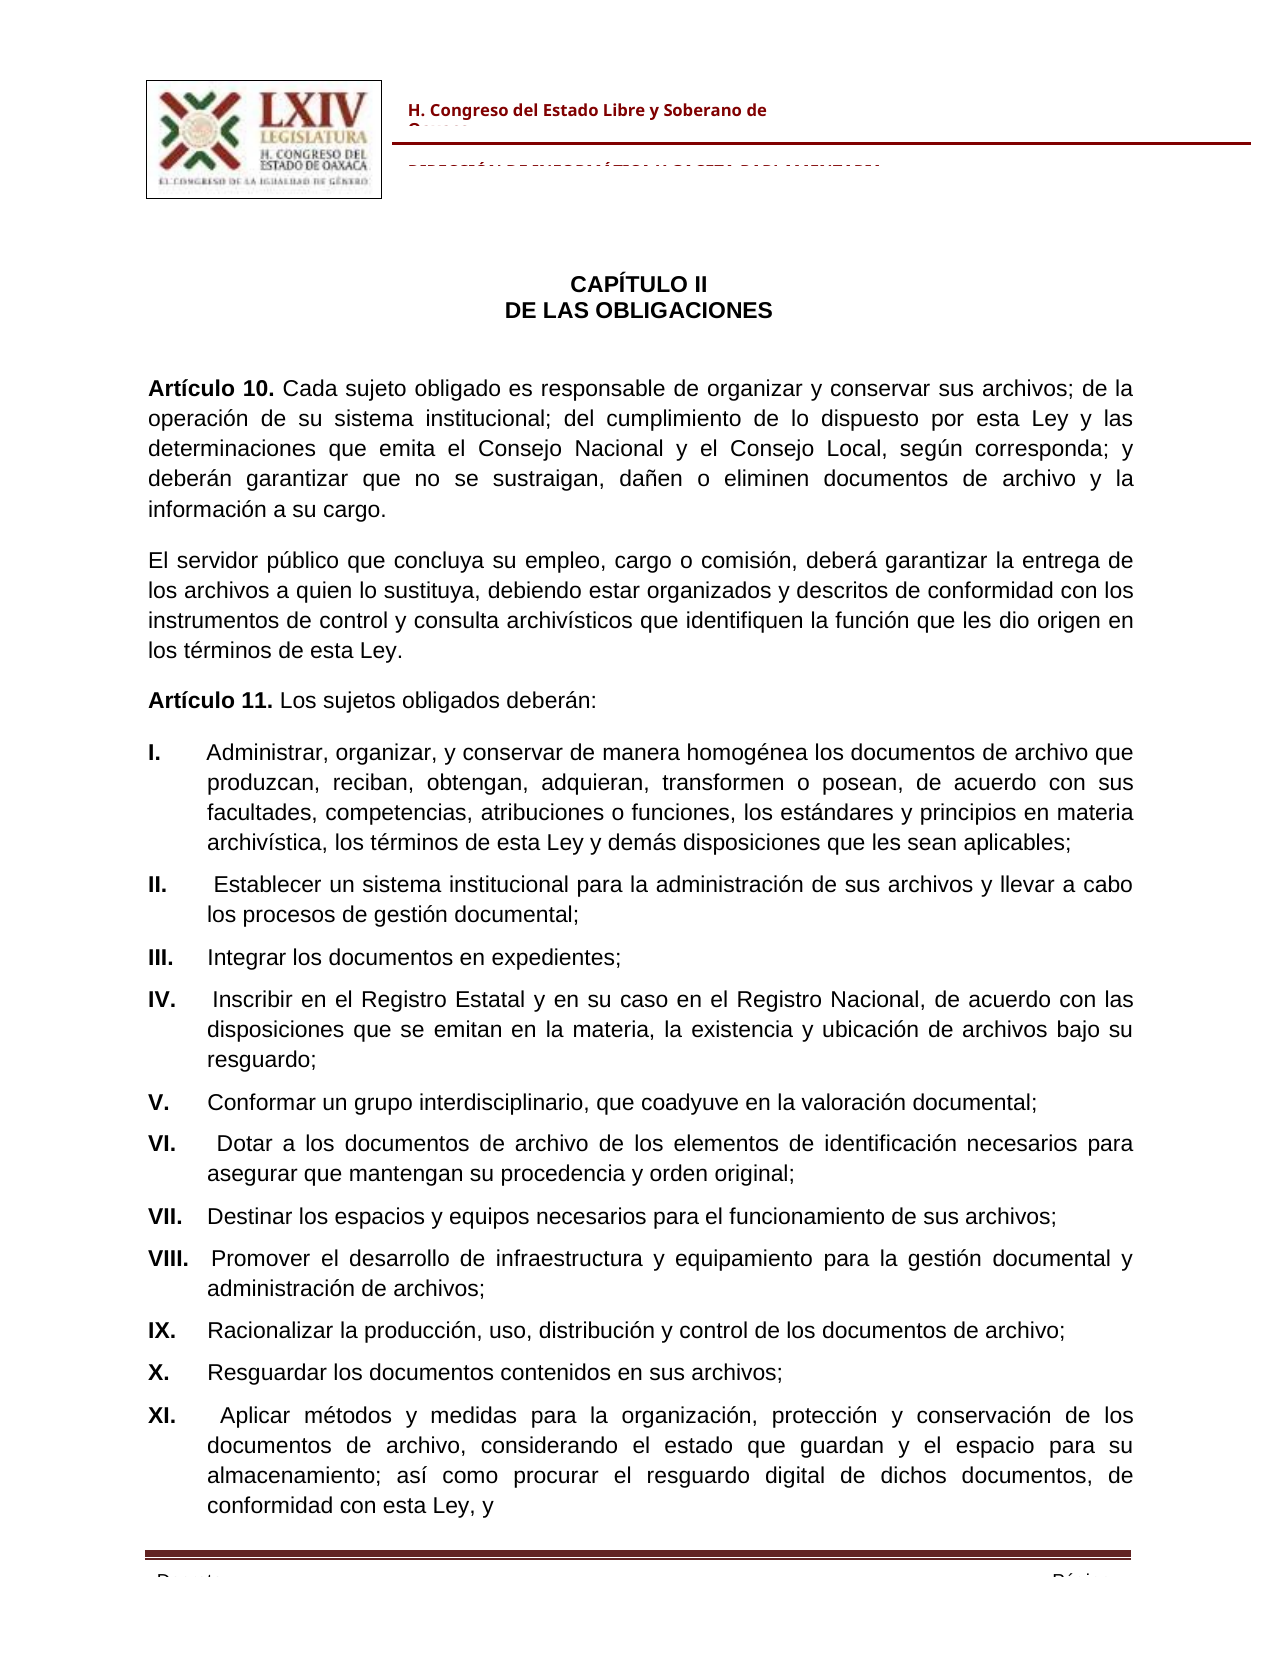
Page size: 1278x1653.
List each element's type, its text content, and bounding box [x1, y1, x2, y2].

text CAPÍTULO II [566, 271, 712, 297]
text IV. Inscribir en el Registro Estatal y en su caso en el Registro Nacional, de acuerdo con las disposiciones que se emitan en la materia, la existencia y ubicación de archivos bajo su resguardo; [148, 986, 1133, 1072]
text V. Conformar un grupo interdisciplinario, que coadyuve en la valoración documental; [148, 1089, 1041, 1115]
text II. Establecer un sistema institucional para la administración de sus archivos y llevar a cabo los procesos de gestión documental; [148, 871, 1133, 928]
text IX. Racionalizar la producción, uso, distribución y control de los documentos de archivo; [148, 1317, 1070, 1344]
text VII. Destinar los espacios y equipos necesarios para el funcionamiento de sus archivos; [148, 1203, 1062, 1229]
text VI. Dotar a los documentos de archivo de los elementos de identificación necesarios para asegurar que mantengan su procedencia y orden original; [148, 1130, 1133, 1187]
text XI. Aplicar métodos y medidas para la organización, protección y conservación de los documentos de archivo, considerando el estado que guardan y el espacio para su almacenamiento; así como procurar el resguardo digital de dichos documentos, de conformidad con esta Ley, y [148, 1402, 1134, 1518]
text III. Integrar los documentos en expedientes; [148, 944, 626, 970]
text Artículo 10. Cada sujeto obligado es responsable de organizar y conservar sus archivos; de la operación de su sistema institucional; del cumplimiento de lo dispuesto por esta Ley y las determinaciones que emita el Consejo Nacional y el Consejo Local, según corresponda; y deberán garantizar que no se sustraigan, dañen o eliminen documentos de archivo y la información a su cargo. [148, 375, 1134, 522]
text VIII. Promover el desarrollo de infraestructura y equipamiento para la gestión documental y administración de archivos; [148, 1245, 1133, 1301]
text I. Administrar, organizar, y conservar de manera homogénea los documentos de archivo que produzcan, reciban, obtengan, adquieran, transformen o posean, de acuerdo con sus facultades, competencias, atribuciones o funciones, los estándares y principios en materia archivística, los términos de esta Ley y demás disposiciones que les sean aplicables; [148, 738, 1133, 855]
text X. Resguardar los documentos contenidos en sus archivos; [148, 1359, 788, 1386]
text Artículo 11. Los sujetos obligados deberán: [148, 687, 602, 713]
text El servidor público que concluya su empleo, cargo o comisión, deberá garantizar la entrega de los archivos a quien lo sustituya, debiendo estar organizados y descritos de conformidad con los instrumentos de control y consulta archivísticos que identifiquen la función que les dio origen en los términos de esta Ley. [148, 547, 1133, 664]
text DE LAS OBLIGACIONES [500, 297, 777, 324]
picture [147, 81, 381, 198]
